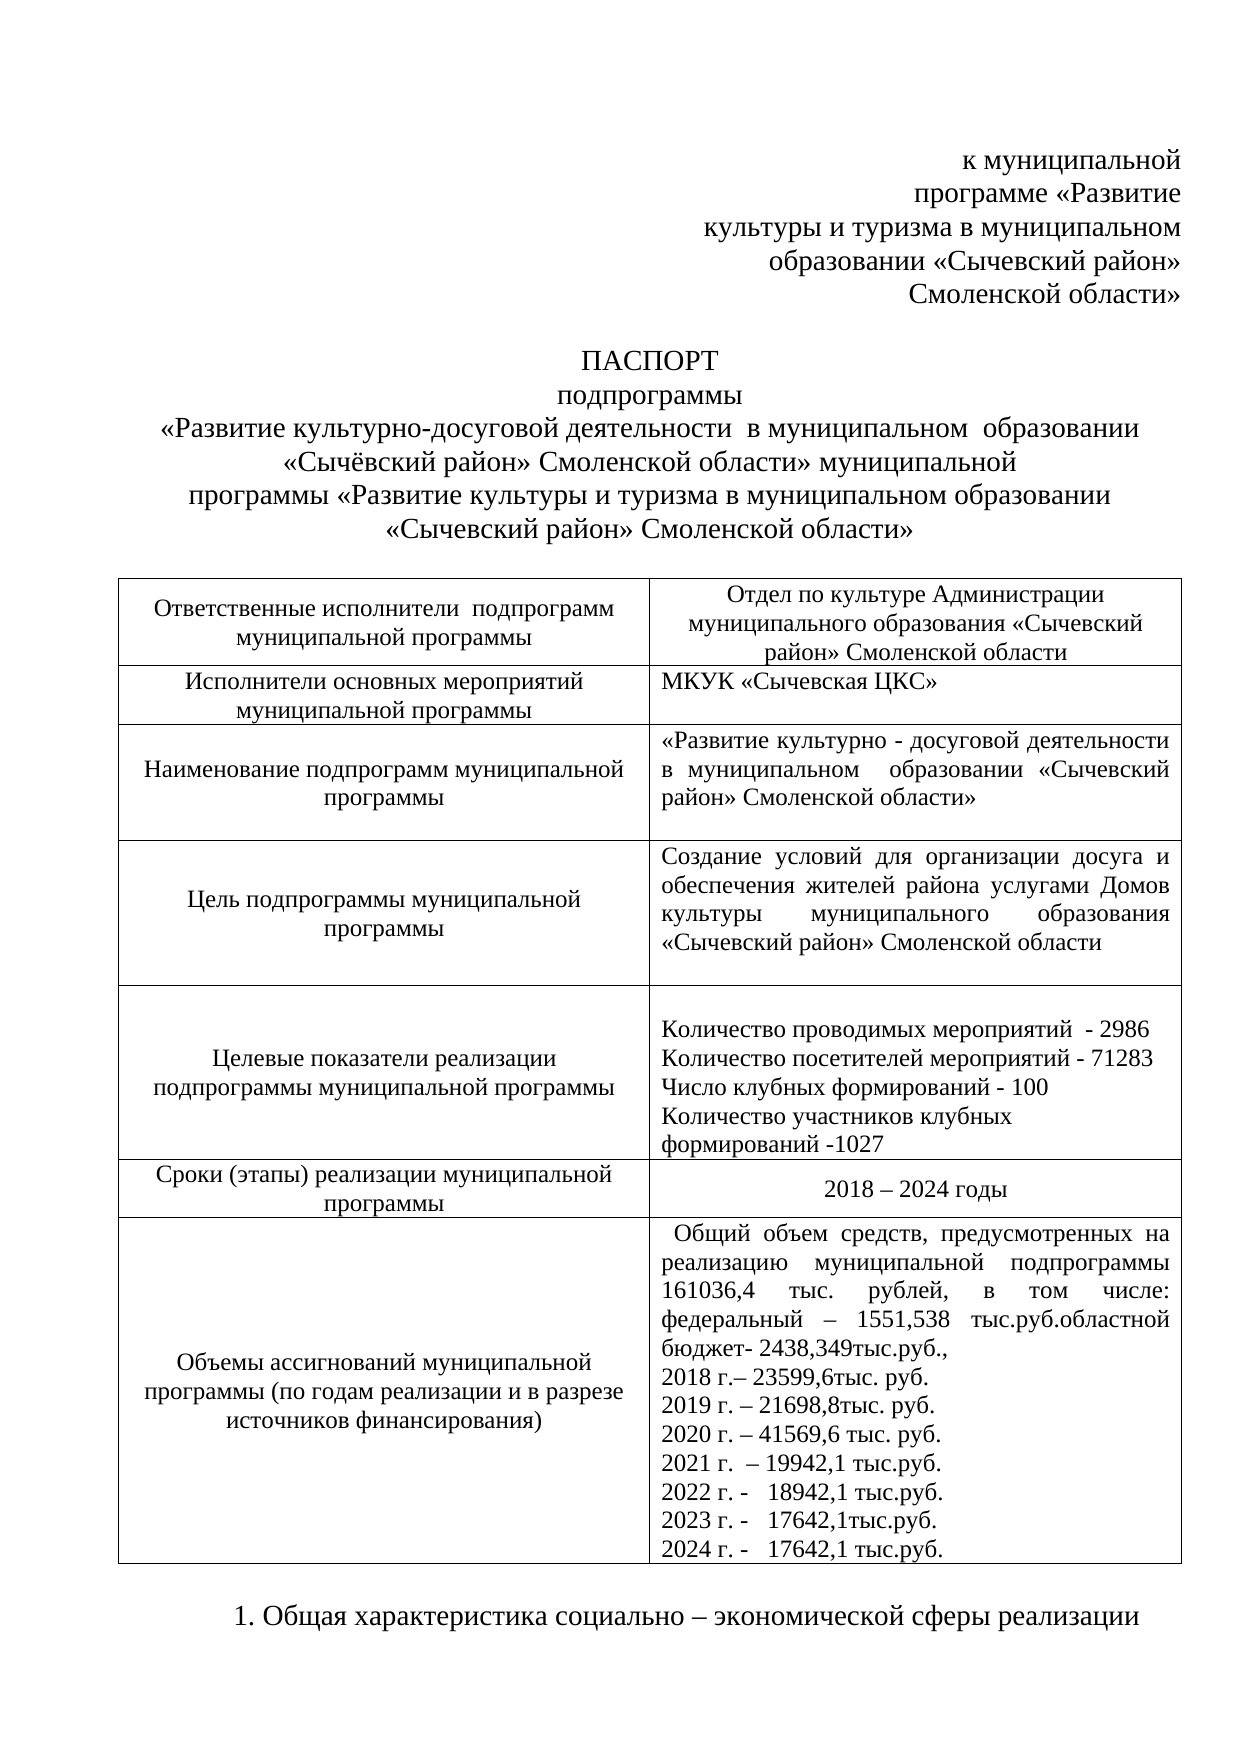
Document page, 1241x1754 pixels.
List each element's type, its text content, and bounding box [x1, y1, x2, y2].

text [118, 1598, 1181, 1631]
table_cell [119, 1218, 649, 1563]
text образовании «Сычевский район» [118, 243, 1181, 276]
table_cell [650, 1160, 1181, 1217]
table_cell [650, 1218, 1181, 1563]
text программы «Развитие культуры и туризма в муниципальном образовании «Сычевский район» Смоленской области» [118, 477, 1181, 544]
text к муниципальной [118, 142, 1181, 176]
text культуры и туризма в муниципальном [118, 209, 1181, 243]
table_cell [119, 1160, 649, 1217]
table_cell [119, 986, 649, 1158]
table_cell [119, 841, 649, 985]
text «Сычёвский район» Смоленской области» муниципальной [118, 444, 1181, 477]
text подпрограммы [118, 377, 1181, 410]
text «Развитие культурно-досуговой деятельности в муниципальном образовании [118, 410, 1181, 444]
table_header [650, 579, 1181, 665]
text Смоленской области» [118, 276, 1181, 310]
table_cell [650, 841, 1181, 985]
text программе «Развитие [118, 176, 1181, 209]
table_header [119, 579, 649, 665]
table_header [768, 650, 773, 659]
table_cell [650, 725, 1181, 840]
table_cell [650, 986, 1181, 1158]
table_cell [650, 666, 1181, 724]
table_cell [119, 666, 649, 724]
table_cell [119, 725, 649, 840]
text ПАСПОРТ [118, 343, 1181, 377]
